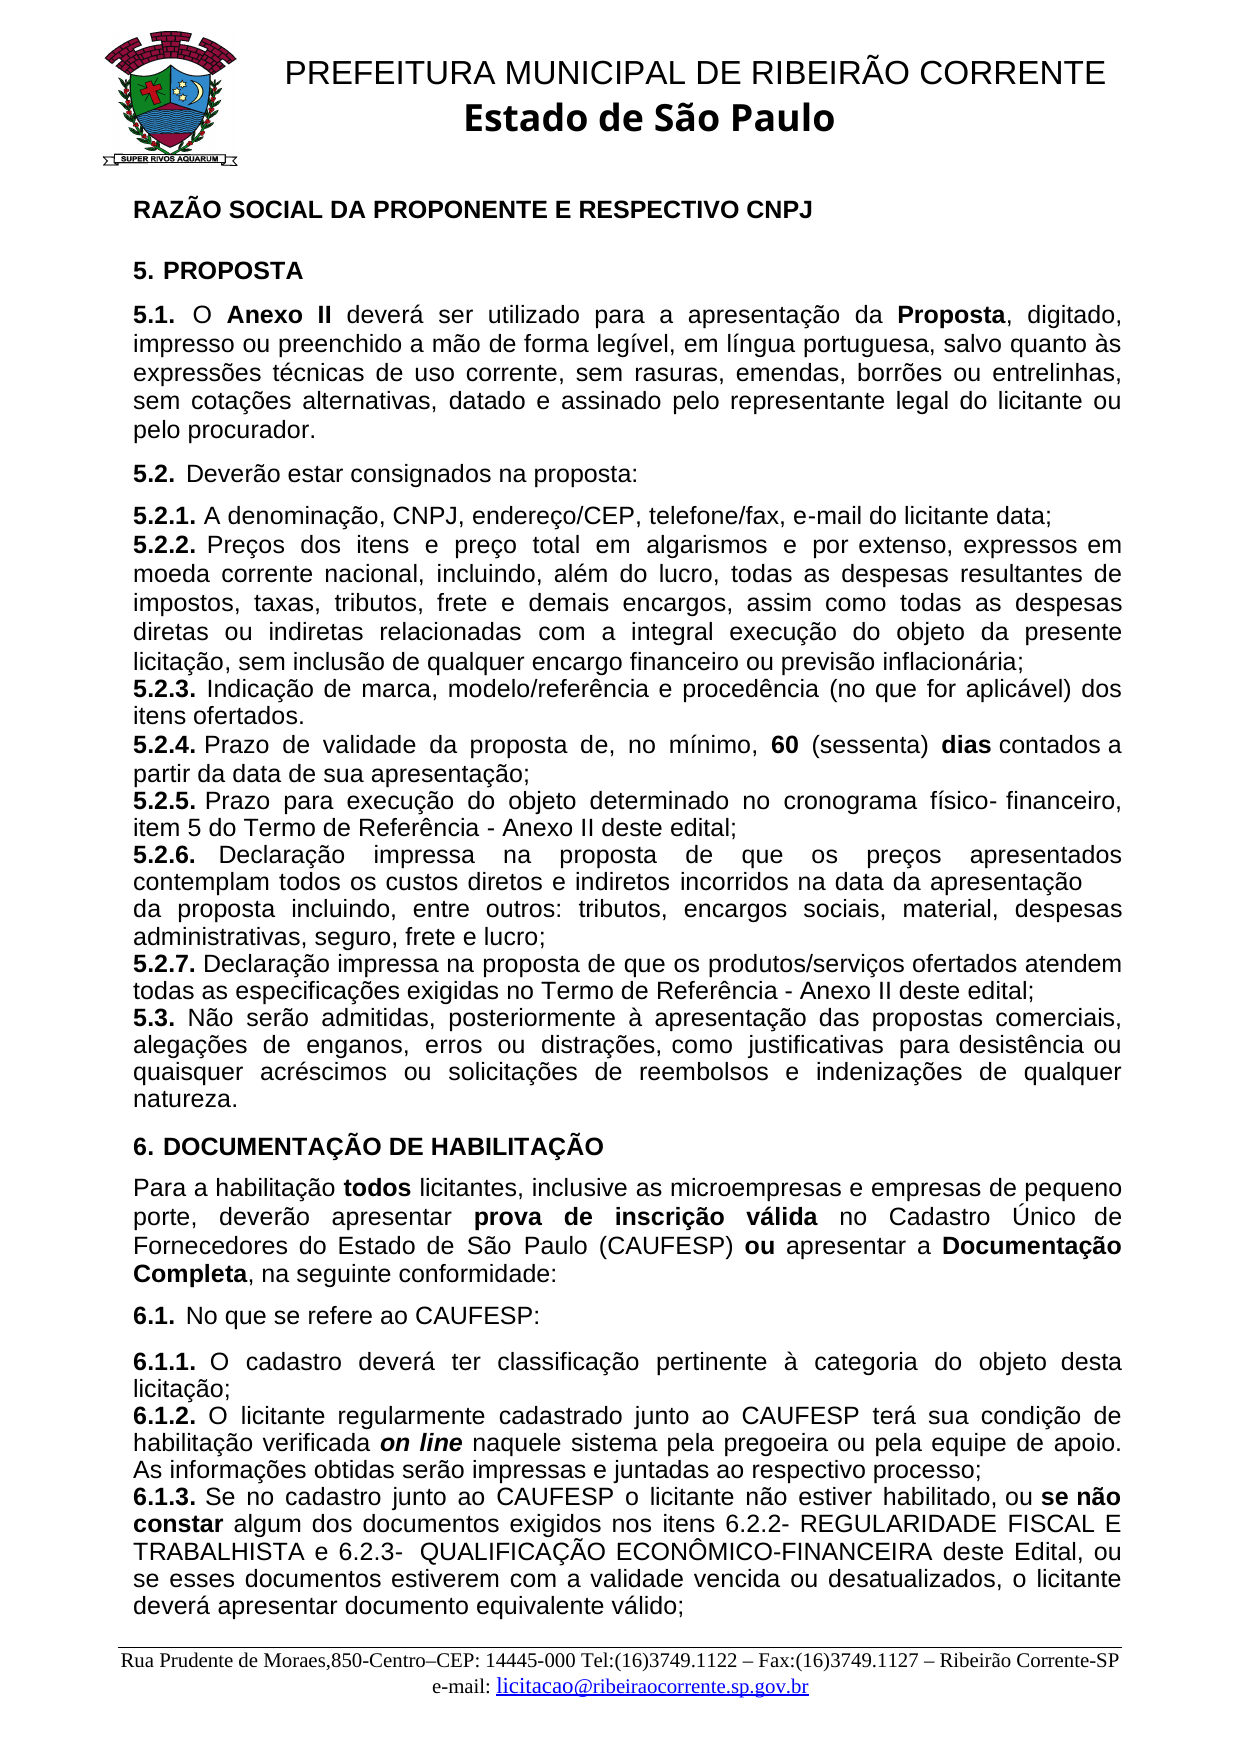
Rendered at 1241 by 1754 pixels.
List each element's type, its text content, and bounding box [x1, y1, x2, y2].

text 6.1. No que se refere ao CAUFESP: [133, 1301, 1122, 1330]
text 5.1. O Anexo II deverá ser utilizado para a apresentação da Proposta, digitado, impresso ou preenchido a mão de forma legível, em língua portuguesa, salvo quanto às expressões técnicas de uso corrente, sem rasuras, emendas, borrões ou entrelinhas, sem cotações alternativas, datado e assinado pelo representante legal do licitante ou pelo procurador. [133, 300, 1122, 444]
text da proposta incluindo, entre outros: tributos, encargos sociais, material, despesas administrativas, seguro, frete e lucro; [133, 896, 1122, 950]
text 5.2.3. Indicação de marca, modelo/referência e procedência (no que for aplicável) dos itens ofertados. [133, 676, 1122, 730]
text Para a habilitação todos licitantes, inclusive as microempresas e empresas de pequeno porte, deverão apresentar prova de inscrição válida no Cadastro Único de Fornecedores do Estado de São Paulo (CAUFESP) ou apresentar a Documentação Completa, na seguinte conformidade: [133, 1173, 1122, 1288]
text 6.1.2. O licitante regularmente cadastrado junto ao CAUFESP terá sua condição de habilitação verificada on line naquele sistema pela pregoeira ou pela equipe de apoio. As informações obtidas serão impressas e juntadas ao respectivo processo; [133, 1403, 1122, 1484]
text 6.1.1. O cadastro deverá ter classificação pertinente à categoria do objeto desta licitação; [133, 1349, 1122, 1403]
text 6. DOCUMENTAÇÃO DE HABILITAÇÃO [133, 1132, 1122, 1161]
picture [102, 31, 238, 166]
text 5. PROPOSTA [133, 256, 1122, 284]
text 5.2.6. Declaração impressa na proposta de que os preços apresentados contemplam todos os custos diretos e indiretos incorridos na data da apresentação [133, 842, 1122, 896]
text 5.2.2. Preços dos itens e preço total em algarismos e por extenso, expressos em moeda corrente nacional, incluindo, além do lucro, todas as despesas resultantes de impostos, taxas, tributos, frete e demais encargos, assim como todas as despesas diretas ou indiretas relacionadas com a integral execução do objeto da presente licitação, sem inclusão de qualquer encargo financeiro ou previsão inflacionária; [133, 530, 1122, 676]
text 6.1.3. Se no cadastro junto ao CAUFESP o licitante não estiver habilitado, ou se não constar algum dos documentos exigidos nos itens 6.2.2- REGULARIDADE FISCAL E TRABALHISTA e 6.2.3- QUALIFICAÇÃO ECONÔMICO-FINANCEIRA deste Edital, ou se esses documentos estiverem com a validade vencida ou desatualizados, o licitante deverá apresentar documento equivalente válido; [133, 1484, 1122, 1619]
text 5.2.1. A denominação, CNPJ, endereço/CEP, telefone/fax, e-mail do licitante data; [133, 501, 1122, 530]
text 5.2.4. Prazo de validade da proposta de, no mínimo, 60 (sessenta) dias contados a partir da data de sua apresentação; [133, 730, 1122, 787]
text 5.2.5. Prazo para execução do objeto determinado no cronograma físico- financeiro, item 5 do Termo de Referência - Anexo II deste edital; [133, 788, 1122, 842]
text RAZÃO SOCIAL DA PROPONENTE E RESPECTIVO CNPJ [133, 195, 1122, 224]
text 5.2. Deverão estar consignados na proposta: [133, 459, 1122, 488]
text 5.2.7. Declaração impressa na proposta de que os produtos/serviços ofertados atendem todas as especificações exigidas no Termo de Referência - Anexo II deste edital; [133, 950, 1122, 1004]
text 5.3. Não serão admitidas, posteriormente à apresentação das propostas comerciais, alegações de enganos, erros ou distrações, como justificativas para desistência ou quaisquer acréscimos ou solicitações de reembolsos e indenizações de qualquer natureza. [133, 1004, 1122, 1113]
